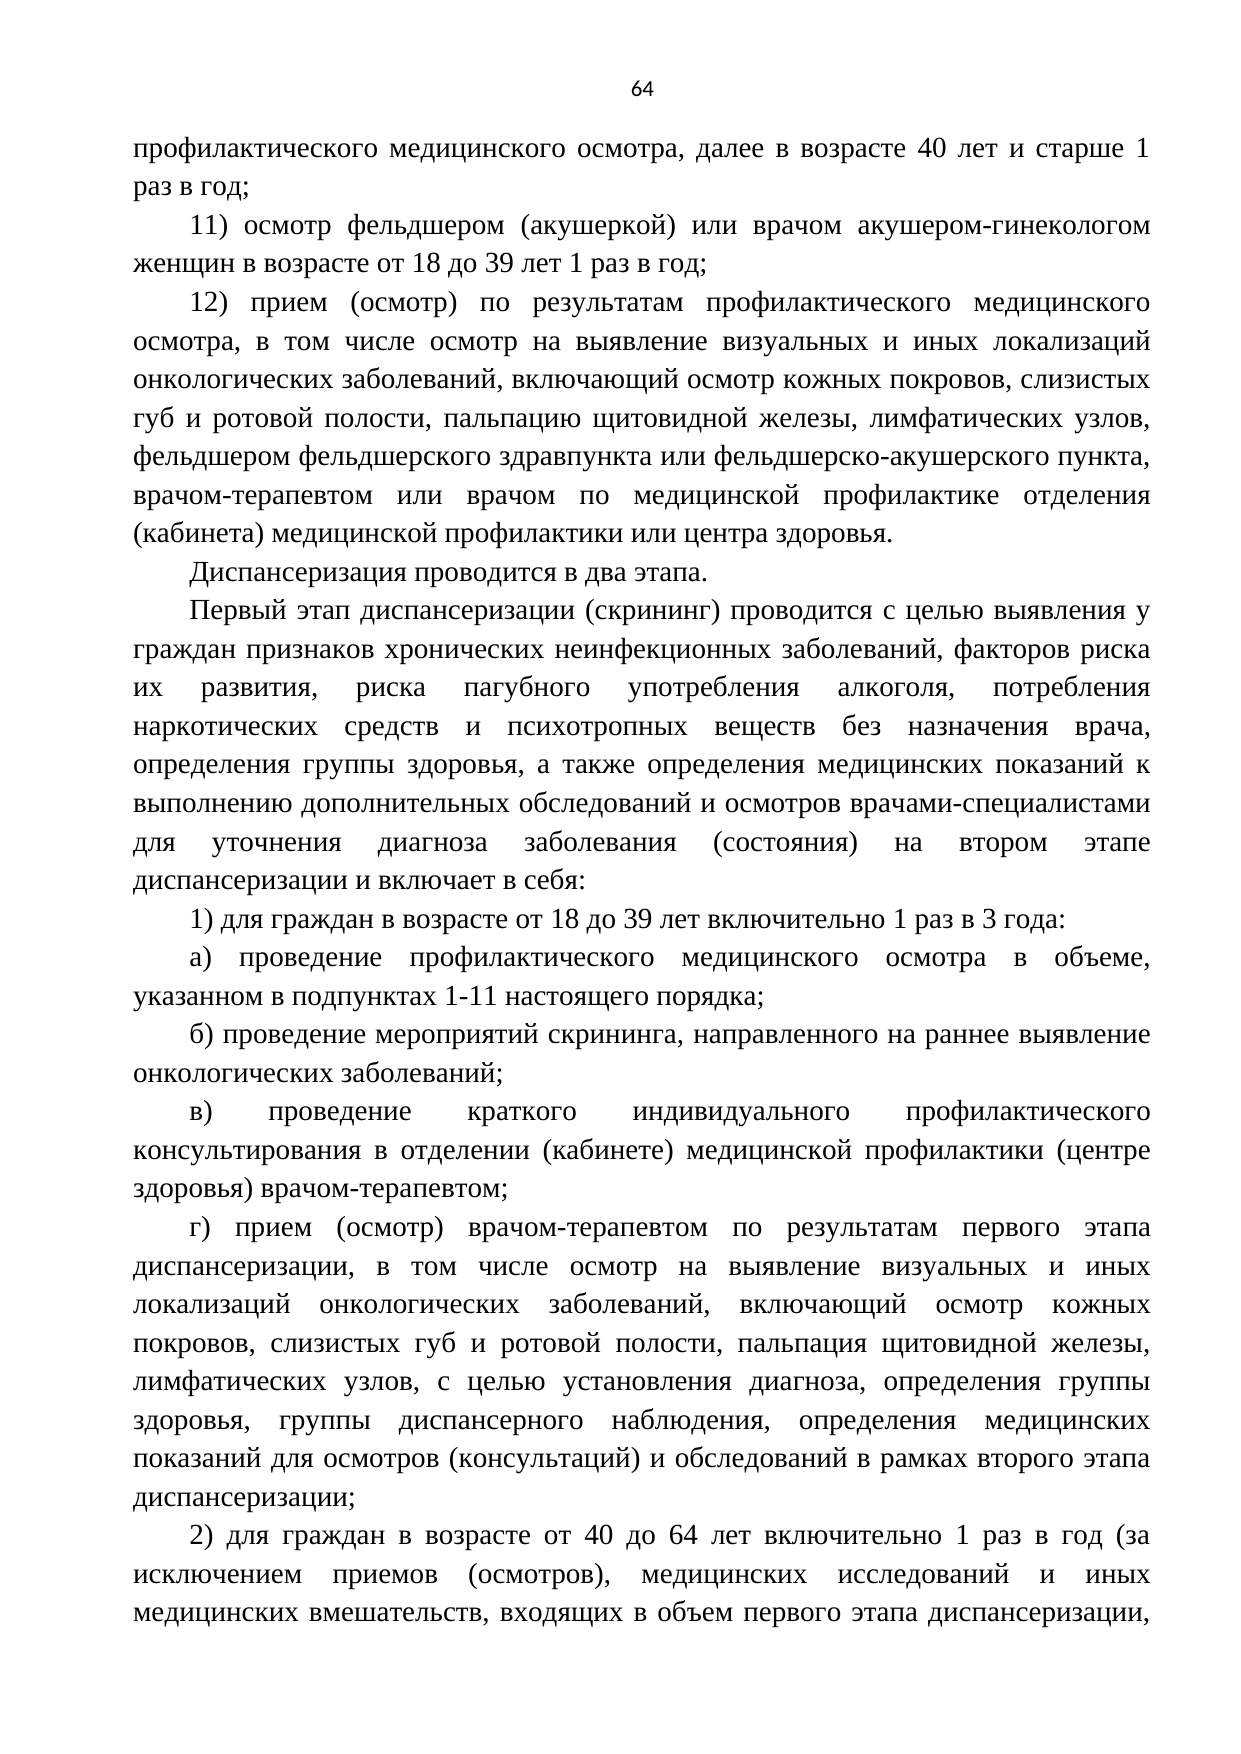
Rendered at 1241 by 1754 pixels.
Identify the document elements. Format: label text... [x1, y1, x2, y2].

text б) проведение мероприятий скрининга, направленного на раннее выявление онкологических заболеваний; [133, 1016, 1152, 1088]
text г) прием (осмотр) врачом-терапевтом по результатам первого этапа диспансеризации, в том числе осмотр на выявление визуальных и иных локализаций онкологических заболеваний, включающий осмотр кожных покровов, слизистых губ и ротовой полости, пальпация щитовидной железы, лимфатических узлов, с целью установления диагноза, определения группы здоровья, группы диспансерного наблюдения, определения медицинских показаний для осмотров (консультаций) и обследований в рамках второго этапа диспансеризации; [133, 1209, 1152, 1512]
text 12) прием (осмотр) по результатам профилактического медицинского осмотра, в том числе осмотр на выявление визуальных и иных локализаций онкологических заболеваний, включающий осмотр кожных покровов, слизистых губ и ротовой полости, пальпацию щитовидной железы, лимфатических узлов, фельдшером фельдшерского здравпункта или фельдшерско-акушерского пункта, врачом-терапевтом или врачом по медицинской профилактике отделения (кабинета) медицинской профилактики или центра здоровья. [133, 284, 1152, 549]
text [133, 130, 1152, 202]
text в) проведение краткого индивидуального профилактического консультирования в отделении (кабинете) медицинской профилактики (центре здоровья) врачом-терапевтом; [133, 1093, 1152, 1204]
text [133, 1517, 1152, 1628]
text Диспансеризация проводится в два этапа. [133, 554, 1152, 587]
text 11) осмотр фельдшером (акушеркой) или врачом акушером-гинекологом женщин в возрасте от 18 до 39 лет 1 раз в год; [133, 207, 1152, 279]
text 1) для граждан в возрасте от 18 до 39 лет включительно 1 раз в 3 года: [133, 901, 1152, 934]
text Первый этап диспансеризации (скрининг) проводится с целью выявления у граждан признаков хронических неинфекционных заболеваний, факторов риска их развития, риска пагубного употребления алкоголя, потребления наркотических средств и психотропных веществ без назначения врача, определения группы здоровья, а также определения медицинских показаний к выполнению дополнительных обследований и осмотров врачами-специалистами для уточнения диагноза заболевания (состояния) на втором этапе диспансеризации и включает в себя: [133, 592, 1152, 896]
text а) проведение профилактического медицинского осмотра в объеме, указанном в подпунктах 1-11 настоящего порядка; [133, 939, 1152, 1011]
